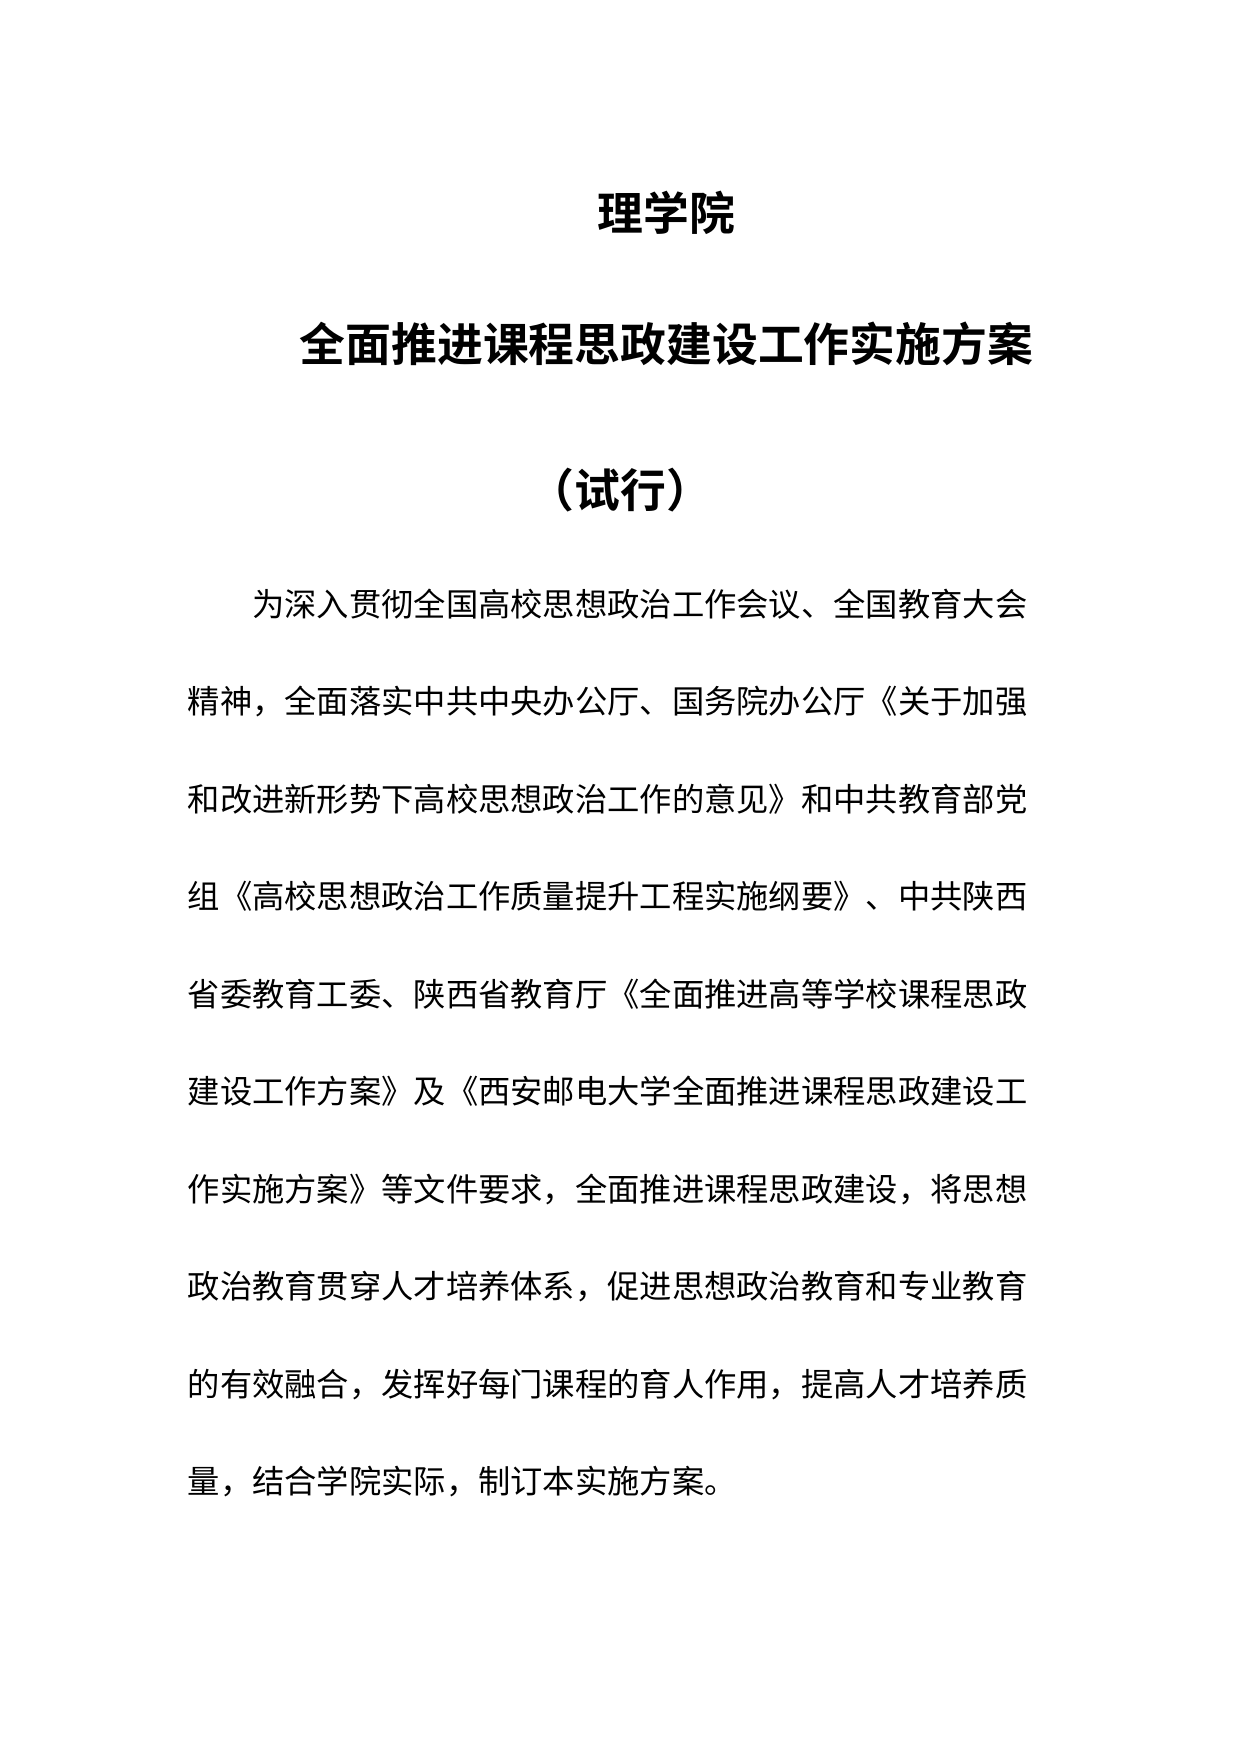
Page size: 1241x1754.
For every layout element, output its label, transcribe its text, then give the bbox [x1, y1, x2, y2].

text 为深入贯彻全国高校思想政治工作会议、全国教育大会精神，全面落实中共中央办公厅、国务院办公厅《关于加强和改进新形势下高校思想政治工作的意见》和中共教育部党组《高校思想政治工作质量提升工程实施纲要》、中共陕西省委教育工委、陕西省教育厅《全面推进高等学校课程思政建设工作方案》及《西安邮电大学全面推进课程思政建设工作实施方案》等文件要求，全面推进课程思政建设，将思想政治教育贯穿人才培养体系，促进思想政治教育和专业教育的有效融合，发挥好每门课程的育人作用，提高人才培养质量，结合学院实际，制订本实施方案。 [187, 569, 1053, 1512]
text 全面推进课程思政建设工作实施方案（试行） [187, 293, 1053, 536]
text 理学院 [187, 162, 1053, 259]
